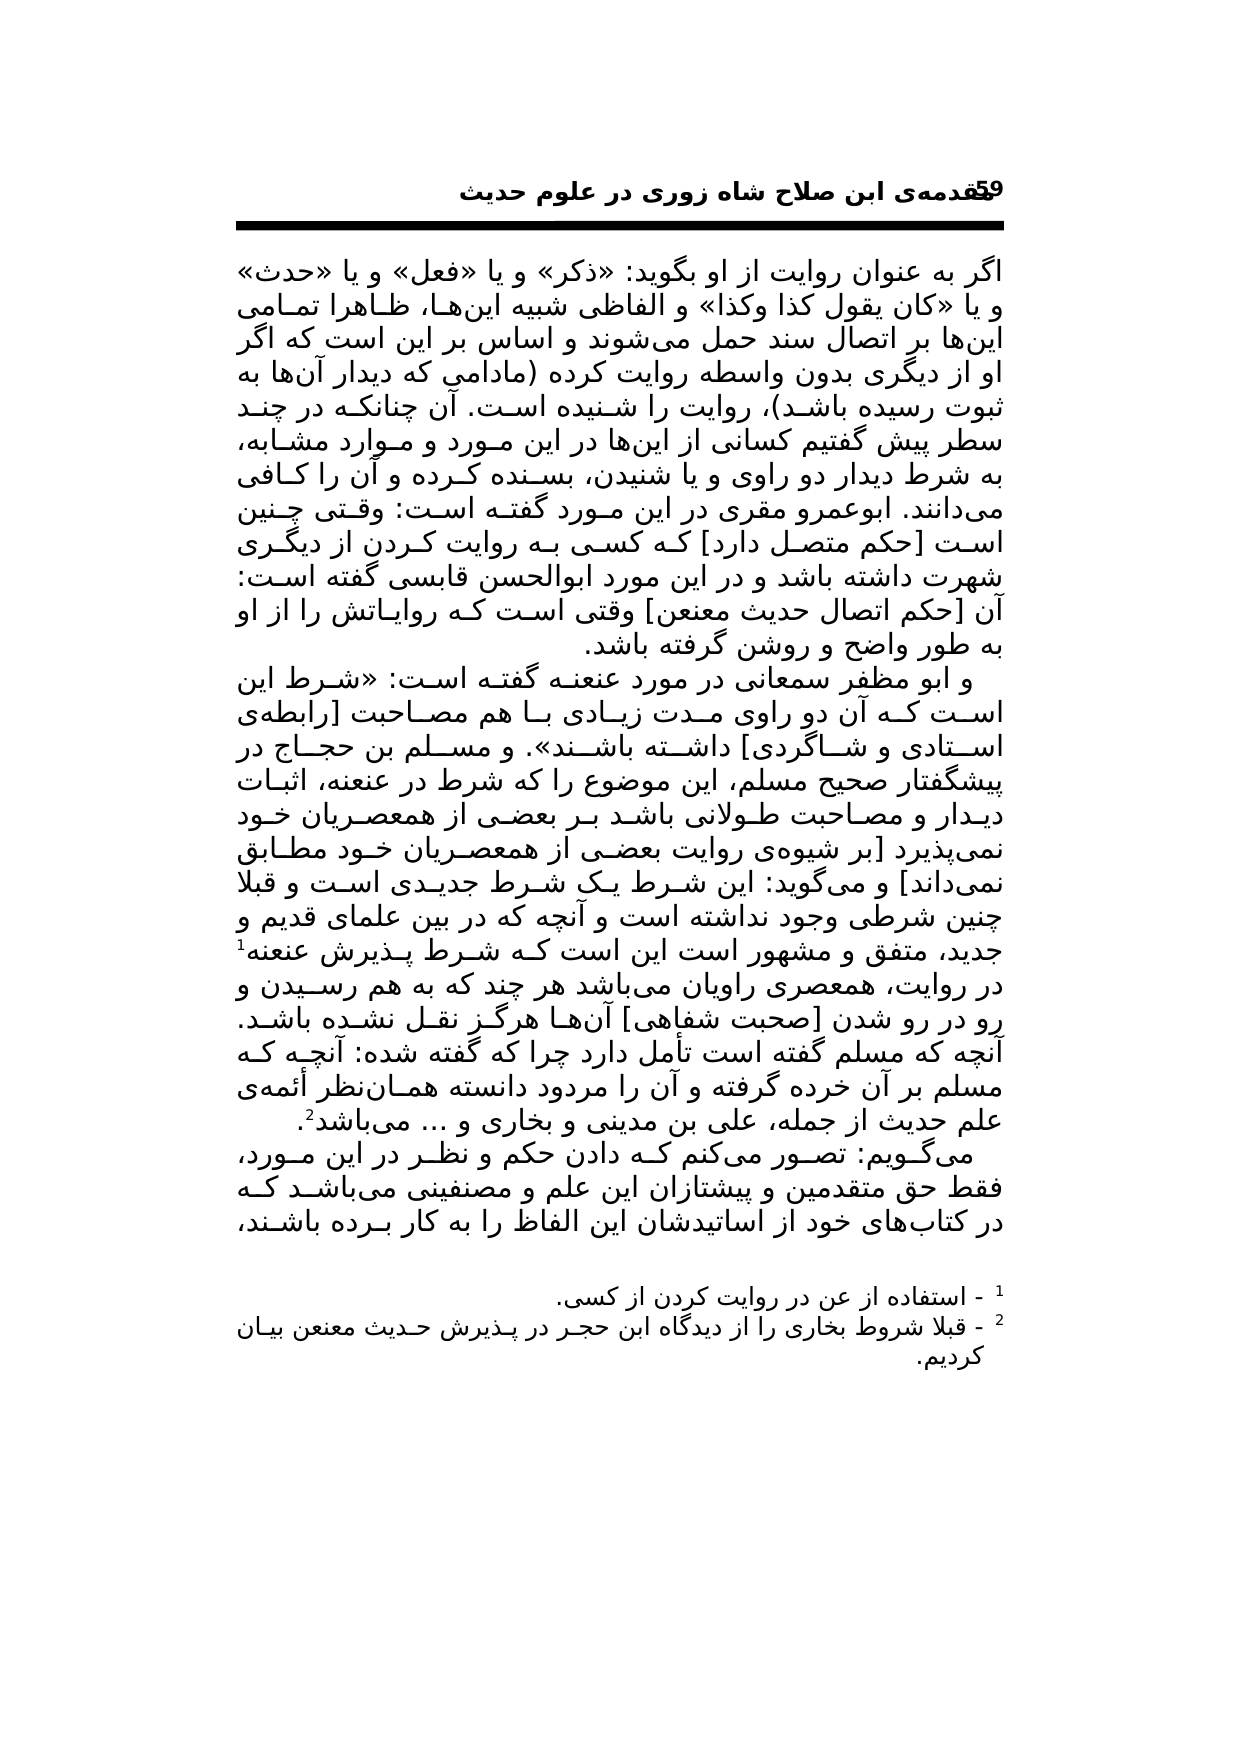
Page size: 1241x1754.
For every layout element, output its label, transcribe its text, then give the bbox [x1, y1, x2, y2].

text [236, 1137, 1004, 1239]
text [236, 254, 1004, 661]
text و ابو مظفر سمعانی در مورد عنعنه گفته است: «شرط این است که آن دو راوی مدت زیادی با هم مصاحبت [رابطه‌ی استادی و شاگردی] داشته باشند». و مسلم بن حجاج در پیشگفتار صحیح مسلم، این موضوع را که شرط در عنعنه، اثبات دیدار و مصاحبت طولانی باشد بر بعضی از همعصریان خود نمی‌پذیرد [بر شیوه‌ی روایت بعضی از همعصریان خود مطابق نمی‌داند] و می‌گوید: این شرط یک شرط جدیدی است و قبلا چنین شرطی وجود نداشته است و آنچه که در بین علمای قدیم و جدید، متفق و مشهور است این است که شرط پذیرش عنعنه در روایت، همعصری راویان می‌باشد هر چند که به هم رسیدن و رو در رو شدن [صحبت شفاهی] آن‌ها هرگز نقل نشده باشد. آنچه که مسلم گفته است تأمل دارد چرا که گفته شده: آنچه که مسلم بر آن خرده گرفته و آن را مردود دانسته همان‌نظر أئمه‌ی علم حدیث از جمله، علی بن مدینی و بخاری و ... می‌باشد. [236, 661, 1004, 1137]
